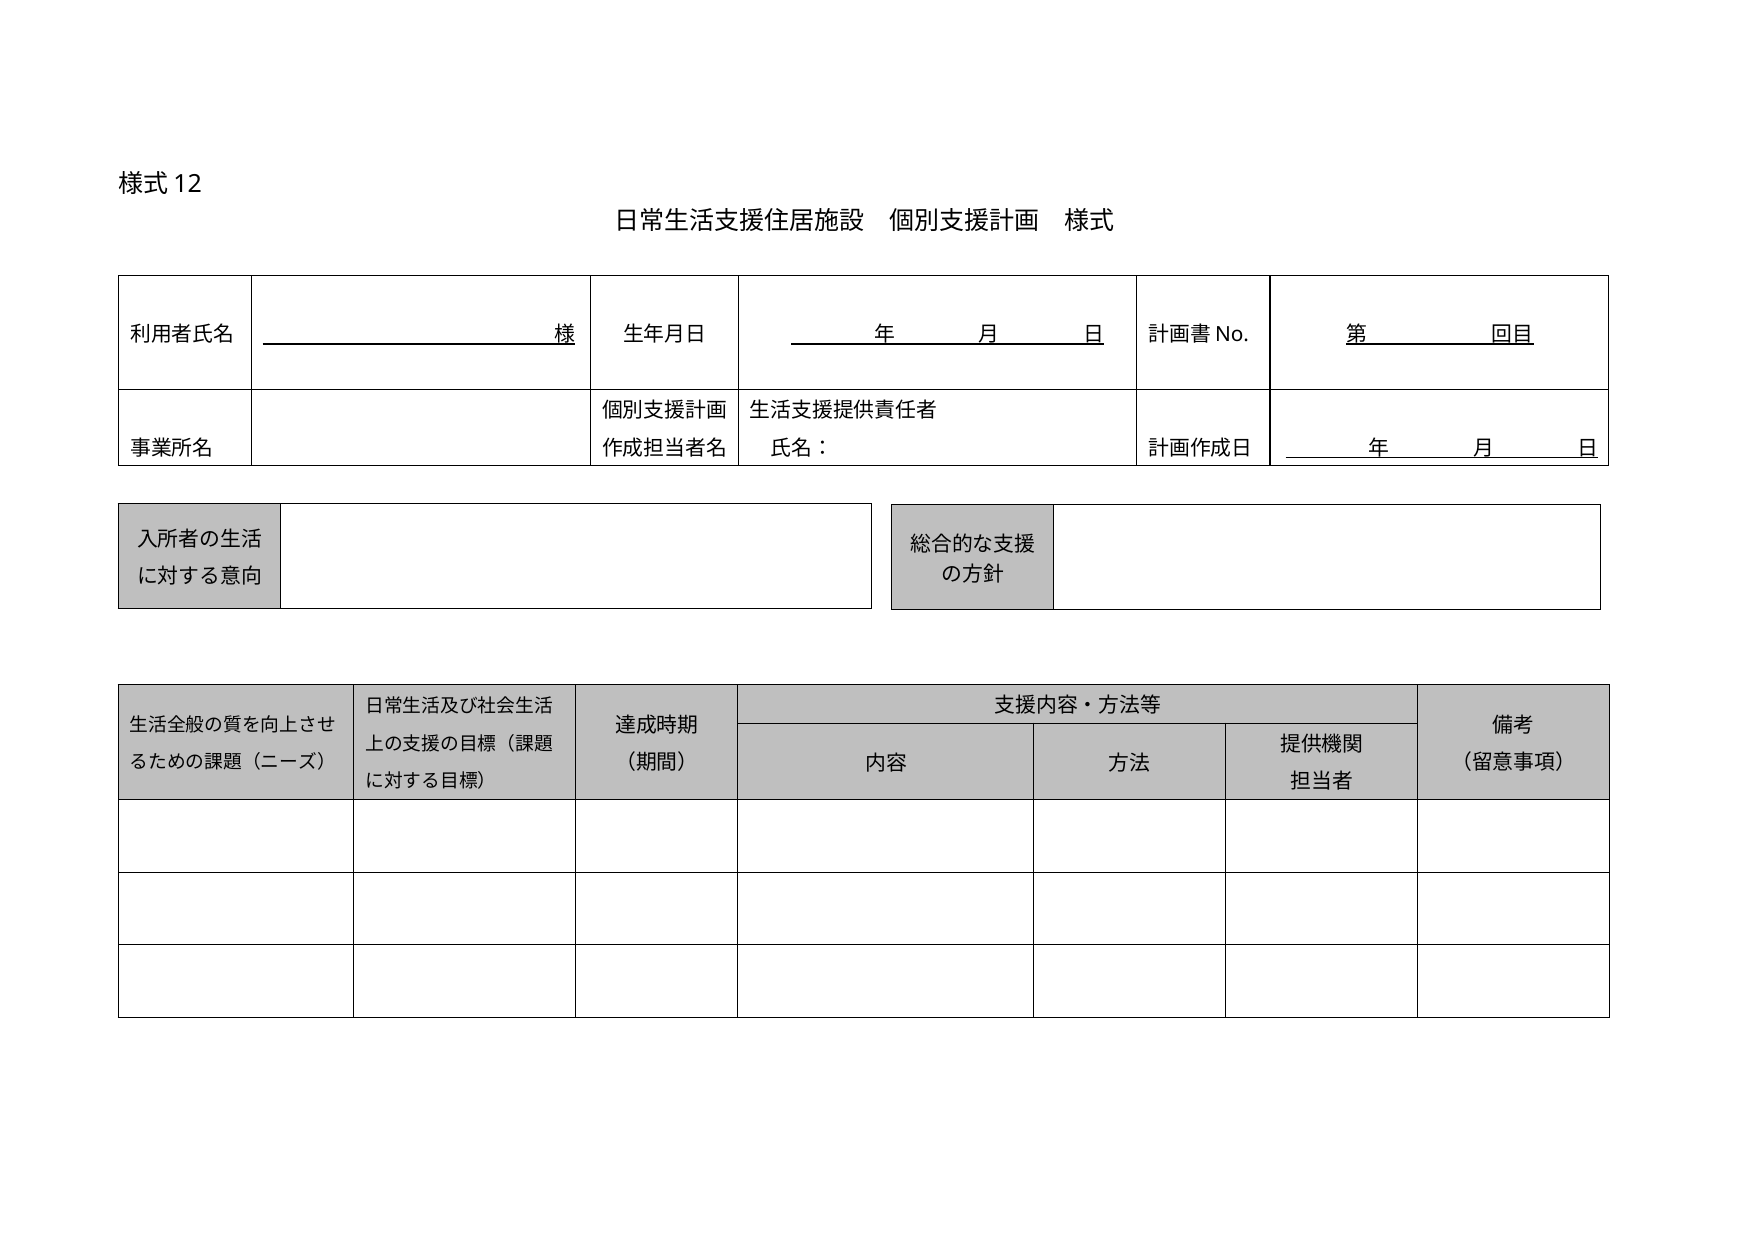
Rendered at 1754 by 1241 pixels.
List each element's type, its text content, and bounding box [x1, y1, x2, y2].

table_cell 生活支援提供責任者 氏名： [739, 390, 1136, 464]
table_header 入所者の生活に対する意向 [119, 504, 280, 608]
text 日常生活支援住居施設 個別支援計画 様式 [118, 200, 1609, 237]
table_cell [1034, 800, 1225, 872]
text 様式12 [118, 162, 1622, 200]
table_header 様 [252, 276, 590, 388]
table_cell [1034, 945, 1225, 1017]
table_cell [119, 945, 353, 1017]
table_cell [354, 873, 575, 944]
table_header 生年月日 [591, 276, 738, 388]
table_cell [354, 945, 575, 1017]
table_header 計画書No. [1137, 276, 1269, 388]
table_header 備考 （留意事項） [1418, 685, 1609, 799]
table_header 総合的な支援 の方針 [892, 505, 1053, 609]
table_cell [119, 873, 353, 944]
table_cell [354, 800, 575, 872]
table_cell [738, 873, 1033, 944]
table_cell [1418, 945, 1609, 1017]
table_cell [738, 945, 1033, 1017]
table_cell 個別支援計画作成担当者名 [591, 390, 738, 464]
table_header 第 回目 [1271, 276, 1608, 388]
table_header 年 月 日 [739, 276, 1136, 388]
table_header 日常生活及び社会生活上の支援の目標（課題に対する目標） [354, 685, 575, 799]
table_cell [1226, 873, 1417, 944]
table_header 達成時期 （期間） [576, 685, 737, 799]
table_cell 内容 [738, 724, 1033, 799]
table_cell 提供機関 担当者 [1226, 724, 1417, 799]
table_cell 方法 [1034, 724, 1225, 799]
table_cell [1034, 873, 1225, 944]
table_header [281, 504, 871, 608]
table_cell [738, 800, 1033, 872]
table_cell [1418, 873, 1609, 944]
table_header 生活全般の質を向上させるための課題（ニーズ） [119, 685, 353, 799]
table_cell 年 月 日 [1271, 390, 1608, 464]
table_cell [119, 800, 353, 872]
table_cell [1226, 800, 1417, 872]
table_header 支援内容・方法等 [738, 685, 1417, 723]
table_cell 計画作成日 [1137, 390, 1269, 464]
table_cell [1226, 945, 1417, 1017]
table_cell 事業所名 [119, 390, 251, 464]
table_header 利用者氏名 [119, 276, 251, 388]
table_cell [1418, 800, 1609, 872]
table_cell [576, 873, 737, 944]
table_header [1054, 505, 1600, 609]
table_cell [576, 800, 737, 872]
table_cell [252, 390, 590, 464]
table_cell [576, 945, 737, 1017]
